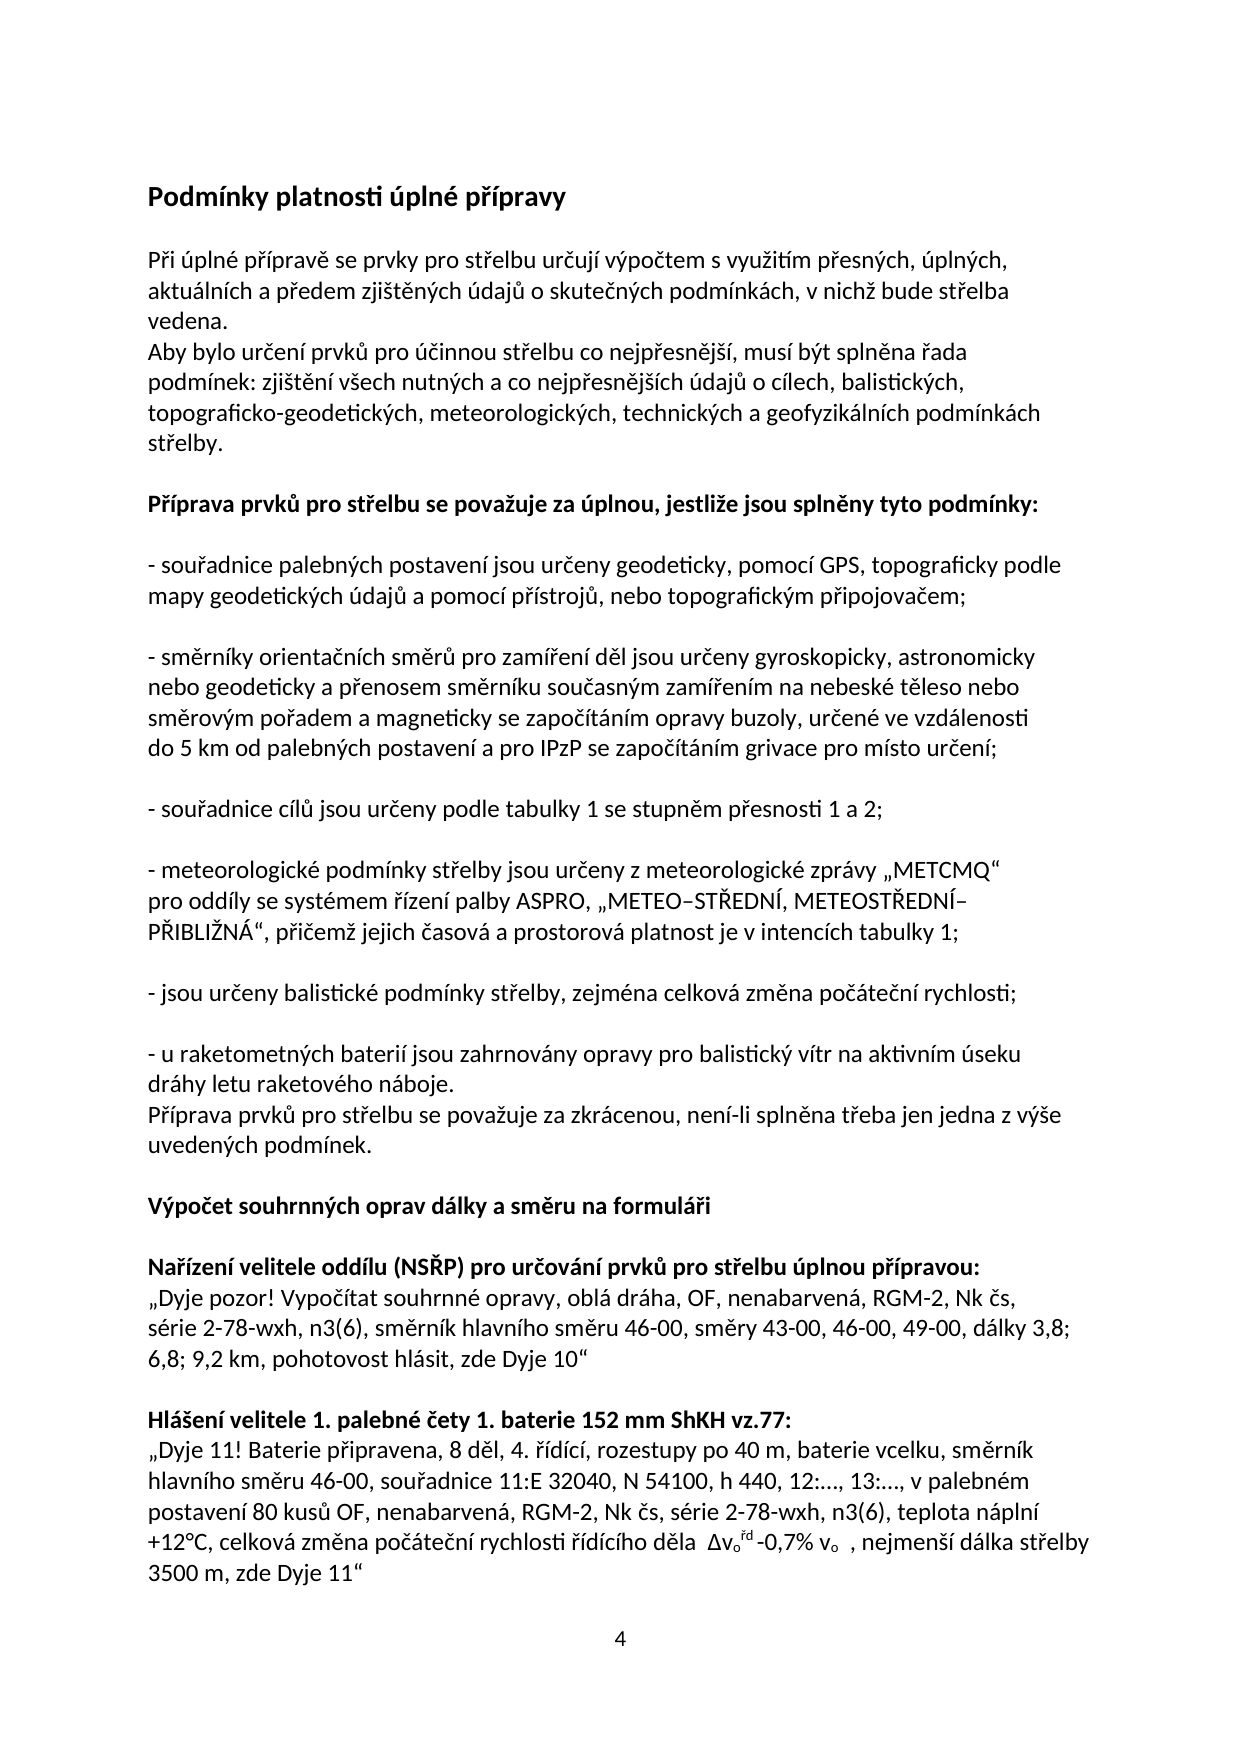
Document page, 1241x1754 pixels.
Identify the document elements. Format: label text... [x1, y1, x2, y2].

text - souřadnice cílů jsou určeny podle tabulky 1 se stupněm přesnosti 1 a 2; [148, 794, 1093, 824]
text série 2-78-wxh, n3(6), směrník hlavního směru 46-00, směry 43-00, 46-00, 49-00, dálky 3,8; [148, 1312, 1093, 1343]
text - u raketometných baterií jsou zahrnovány opravy pro balistický vítr na aktivním úseku [148, 1038, 1093, 1068]
text PŘIBLIŽNÁ“, přičemž jejich časová a prostorová platnost je v intencích tabulky 1; [148, 916, 1093, 946]
text 6,8; 9,2 km, pohotovost hlásit, zde Dyje 10“ [148, 1343, 1093, 1373]
text Hlášení velitele 1. palebné čety 1. baterie 152 mm ShKH vz.77: [148, 1404, 1093, 1434]
text podmínek: zjištění všech nutných a co nejpřesnějších údajů o cílech, balistických, [148, 366, 1093, 397]
text Příprava prvků pro střelbu se považuje za úplnou, jestliže jsou splněny tyto podmínky: [148, 488, 1093, 519]
text hlavního směru 46-00, souřadnice 11:E 32040, N 54100, h 440, 12:…, 13:…, v palebném [148, 1465, 1093, 1496]
text do 5 km od palebných postavení a pro IPzP se započítáním grivace pro místo určení; [148, 733, 1093, 763]
text - meteorologické podmínky střelby jsou určeny z meteorologické zprávy „METCMQ“ [148, 855, 1093, 885]
text aktuálních a předem zjištěných údajů o skutečných podmínkách, v nichž bude střelba vedena. [148, 275, 1093, 336]
text „Dyje pozor! Vypočítat souhrnné opravy, oblá dráha, OF, nenabarvená, RGM-2, Nk čs, [148, 1282, 1093, 1312]
text dráhy letu raketového náboje. [148, 1068, 1093, 1099]
text +12°C, celková změna počáteční rychlosti řídícího děla Δvořd -0,7% vo , nejmenší dálka střelby 3500 m, zde Dyje 11“ [148, 1526, 1093, 1587]
text nebo geodeticky a přenosem směrníku současným zamířením na nebeské těleso nebo [148, 672, 1093, 702]
text topograficko-geodetických, meteorologických, technických a geofyzikálních podmínkách [148, 397, 1093, 427]
text - souřadnice palebných postavení jsou určeny geodeticky, pomocí GPS, topograficky podle [148, 549, 1093, 580]
text Výpočet souhrnných oprav dálky a směru na formuláři [148, 1190, 1093, 1221]
text „Dyje 11! Baterie připravena, 8 děl, 4. řídící, rozestupy po 40 m, baterie vcelku, směrník [148, 1434, 1093, 1465]
text střelby. [148, 427, 1093, 458]
text - jsou určeny balistické podmínky střelby, zejména celková změna počáteční rychlosti; [148, 977, 1093, 1007]
text Při úplné přípravě se prvky pro střelbu určují výpočtem s využitím přesných, úplných, [148, 244, 1093, 275]
text Podmínky platnosti úplné přípravy [148, 178, 1093, 214]
text Příprava prvků pro střelbu se považuje za zkrácenou, není-li splněna třeba jen jedna z výše uvedených podmínek. [148, 1099, 1093, 1160]
text mapy geodetických údajů a pomocí přístrojů, nebo topografickým připojovačem; [148, 580, 1093, 611]
text Aby bylo určení prvků pro účinnou střelbu co nejpřesnější, musí být splněna řada [148, 336, 1093, 366]
text Nařízení velitele oddílu (NSŘP) pro určování prvků pro střelbu úplnou přípravou: [148, 1251, 1093, 1282]
text směrovým pořadem a magneticky se započítáním opravy buzoly, určené ve vzdálenosti [148, 702, 1093, 733]
text pro oddíly se systémem řízení palby ASPRO, „METEO–STŘEDNÍ, METEOSTŘEDNÍ– [148, 885, 1093, 916]
text - směrníky orientačních směrů pro zamíření děl jsou určeny gyroskopicky, astronomicky [148, 641, 1093, 672]
text postavení 80 kusů OF, nenabarvená, RGM-2, Nk čs, série 2-78-wxh, n3(6), teplota náplní [148, 1496, 1093, 1526]
